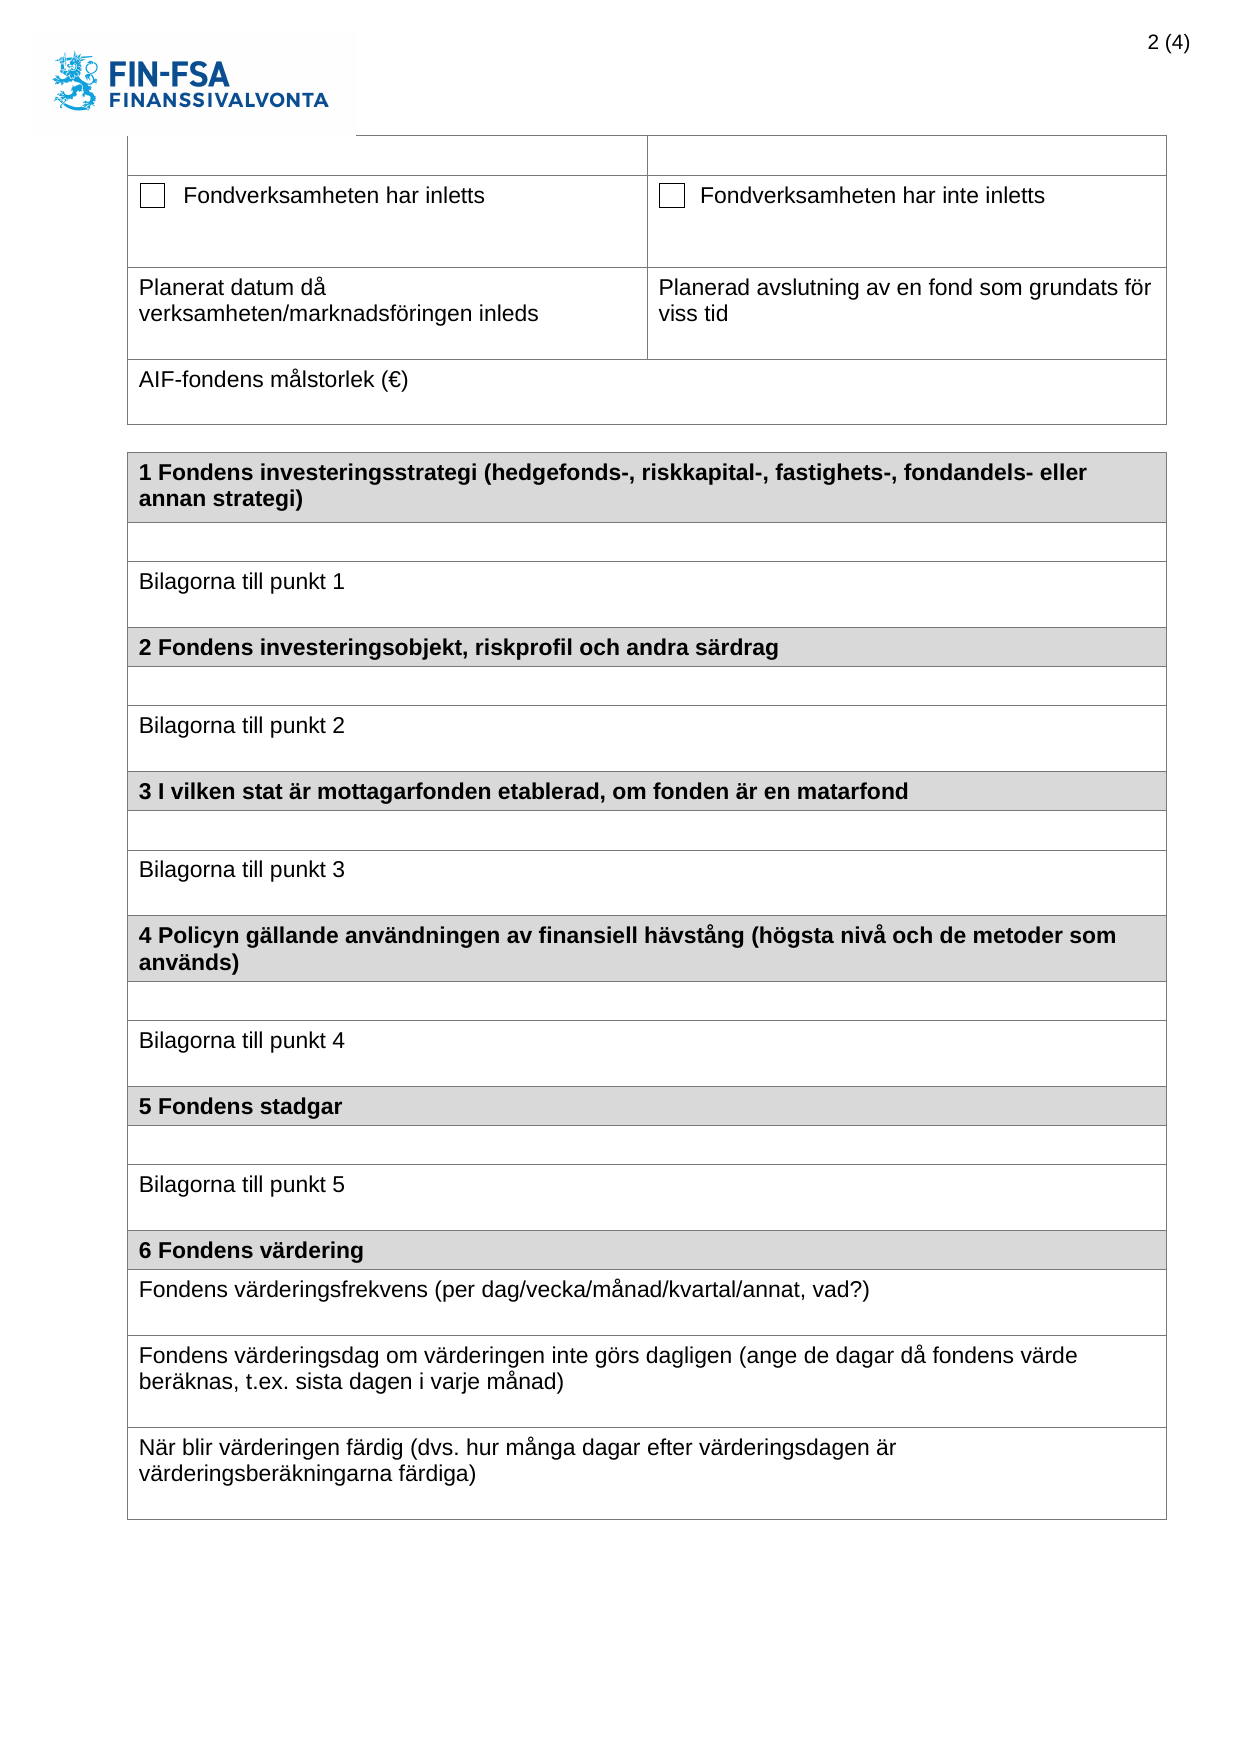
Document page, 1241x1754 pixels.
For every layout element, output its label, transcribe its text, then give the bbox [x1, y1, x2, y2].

table_cell Bilagorna till punkt 4 [128, 1021, 1166, 1086]
table_cell 3 I vilken stat är mottagarfonden etablerad, om fonden är en matarfond [128, 772, 1166, 810]
table_cell 5 Fondens stadgar [128, 1087, 1166, 1125]
table_cell Fondverksamheten har inletts [128, 176, 647, 267]
table_cell När blir värderingen färdig (dvs. hur många dagar efter värderingsdagen är värderingsberäkningarna färdiga) [128, 1428, 1166, 1519]
table_cell Fondens värderingsfrekvens (per dag/vecka/månad/kvartal/annat, vad?) [128, 1270, 1166, 1335]
table_cell [128, 667, 1166, 705]
table_cell 2 Fondens investeringsobjekt, riskprofil och andra särdrag [128, 628, 1166, 666]
table_cell Fondverksamheten har inte inletts [648, 176, 1166, 267]
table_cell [128, 136, 647, 174]
table_cell 6 Fondens värdering [128, 1231, 1166, 1269]
table_cell Bilagorna till punkt 1 [128, 562, 1166, 627]
table_cell [128, 1126, 1166, 1164]
table_cell Planerat datum då verksamheten/marknadsföringen inleds [128, 268, 647, 358]
table_cell AIF-fondens målstorlek (€) [128, 360, 1166, 424]
table_cell Bilagorna till punkt 5 [128, 1165, 1166, 1230]
table_cell Planerad avslutning av en fond som grundats för viss tid [648, 268, 1166, 358]
table_header 1 Fondens investeringsstrategi (hedgefonds-, riskkapital-, fastighets-, fondandels- eller annan strategi) [128, 453, 1166, 522]
table_cell [128, 523, 1166, 561]
table_cell [128, 811, 1166, 849]
table_cell [128, 982, 1166, 1020]
table_cell Bilagorna till punkt 2 [128, 706, 1166, 771]
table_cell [648, 136, 1166, 174]
table_cell Fondens värderingsdag om värderingen inte görs dagligen (ange de dagar då fondens värde beräknas, t.ex. sista dagen i varje månad) [128, 1336, 1166, 1427]
table_cell 4 Policyn gällande användningen av finansiell hävstång (högsta nivå och de metoder som används) [128, 916, 1166, 981]
table_cell Bilagorna till punkt 3 [128, 851, 1166, 915]
picture [29, 29, 356, 136]
